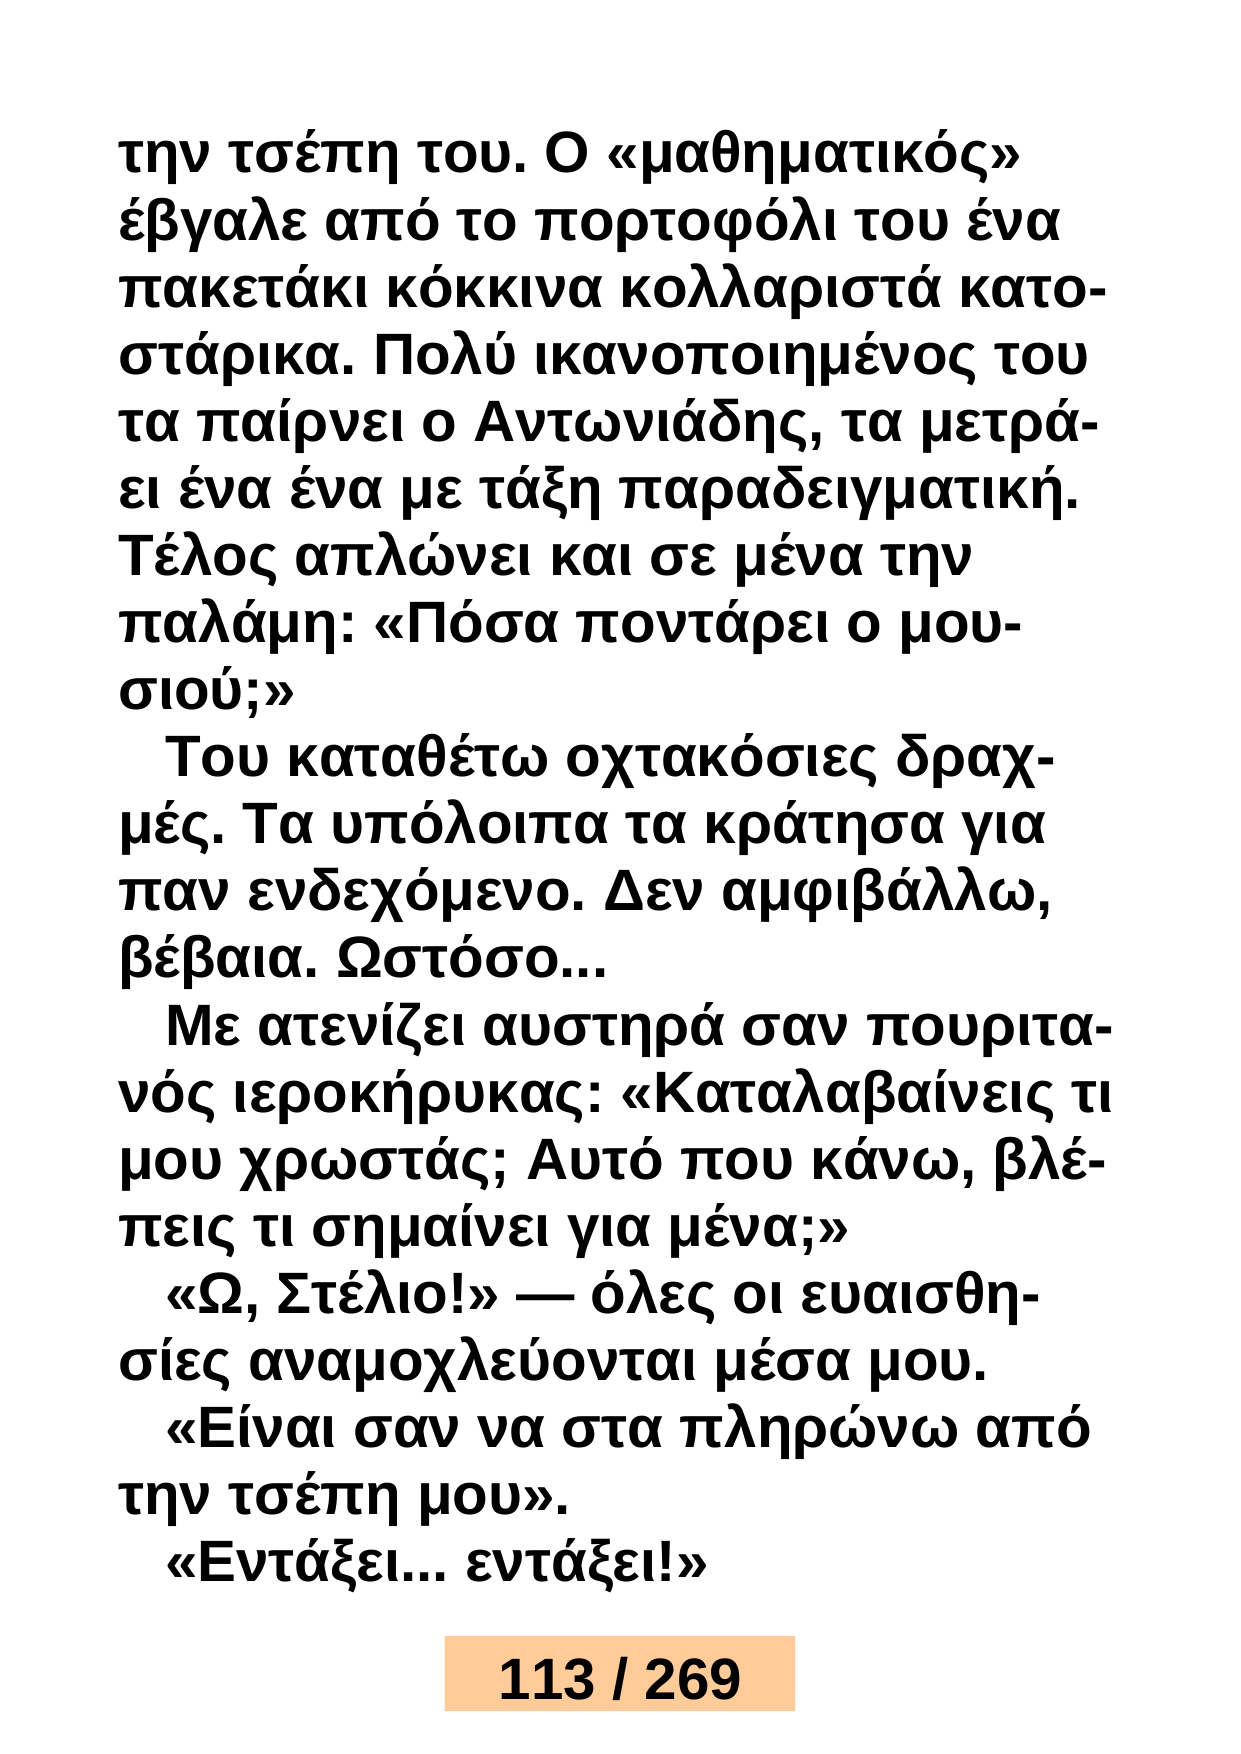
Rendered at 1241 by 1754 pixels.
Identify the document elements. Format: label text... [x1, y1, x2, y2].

text «Είναι σαν να στα πληρώνω από την τσέπη μου». [118, 1393, 1122, 1527]
text «Εντάξει... εντάξει!» [118, 1527, 1122, 1594]
text Του καταθέτω οχτακόσιες δραχ-μές. Τα υπόλοιπα τα κράτησα για παν ενδεχόμενο. Δεν αμφιβάλλω, βέβαια. Ωστόσο... [118, 722, 1122, 990]
text «Ω, Στέλιο!» — όλες οι ευαισθη-σίες αναμοχλεύονται μέσα μου. [118, 1258, 1122, 1393]
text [118, 118, 1122, 722]
text Με ατενίζει αυστηρά σαν πουριτα-νός ιεροκήρυκας: «Καταλαβαίνεις τι μου χρωστάς; Αυτό που κάνω, βλέ-πεις τι σημαίνει για μένα;» [118, 990, 1122, 1258]
